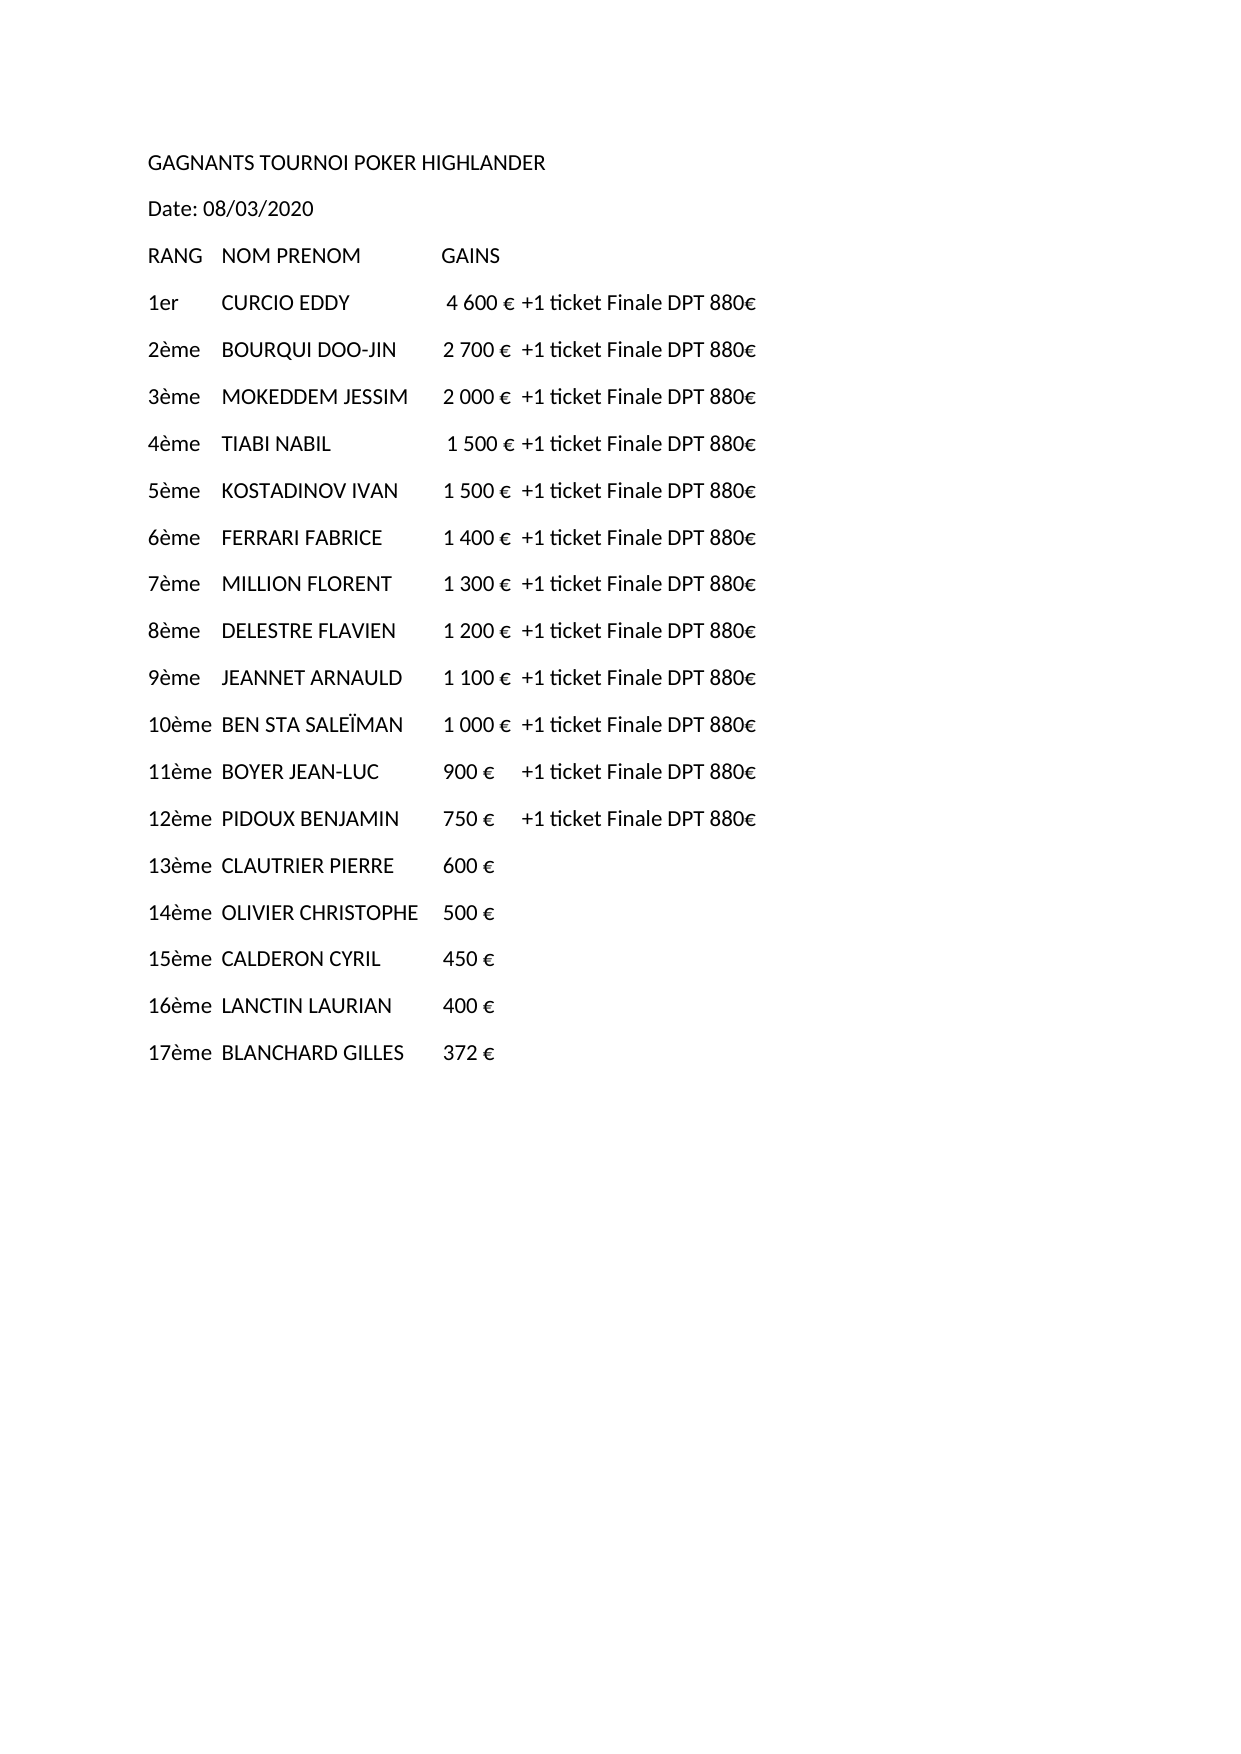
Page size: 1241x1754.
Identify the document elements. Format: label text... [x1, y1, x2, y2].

text GAGNANTS TOURNOI POKER HIGHLANDER [148, 148, 1093, 176]
text 6ème FERRARI FABRICE 1 400 € +1 ticket Finale DPT 880€ [148, 523, 1093, 551]
text 12ème PIDOUX BENJAMIN 750 € +1 ticket Finale DPT 880€ [148, 804, 1093, 832]
text 8ème DELESTRE FLAVIEN 1 200 € +1 ticket Finale DPT 880€ [148, 616, 1093, 644]
text 11ème BOYER JEAN-LUC 900 € +1 ticket Finale DPT 880€ [148, 757, 1093, 785]
text 10ème BEN STA SALEÏMAN 1 000 € +1 ticket Finale DPT 880€ [148, 710, 1093, 738]
text 2ème BOURQUI DOO-JIN 2 700 € +1 ticket Finale DPT 880€ [148, 335, 1093, 363]
text 1er CURCIO EDDY 4 600 € +1 ticket Finale DPT 880€ [148, 288, 1093, 316]
text 17ème BLANCHARD GILLES 372 € [148, 1038, 1093, 1066]
text 15ème CALDERON CYRIL 450 € [148, 944, 1093, 972]
text RANG NOM PRENOM GAINS [148, 241, 1093, 269]
text Date: 08/03/2020 [148, 194, 1093, 222]
text 14ème OLIVIER CHRISTOPHE 500 € [148, 898, 1093, 926]
text 5ème KOSTADINOV IVAN 1 500 € +1 ticket Finale DPT 880€ [148, 476, 1093, 504]
text 3ème MOKEDDEM JESSIM 2 000 € +1 ticket Finale DPT 880€ [148, 382, 1093, 410]
text 7ème MILLION FLORENT 1 300 € +1 ticket Finale DPT 880€ [148, 569, 1093, 597]
text 9ème JEANNET ARNAULD 1 100 € +1 ticket Finale DPT 880€ [148, 663, 1093, 691]
text 16ème LANCTIN LAURIAN 400 € [148, 991, 1093, 1019]
text 13ème CLAUTRIER PIERRE 600 € [148, 851, 1093, 879]
text 4ème TIABI NABIL 1 500 € +1 ticket Finale DPT 880€ [148, 429, 1093, 457]
